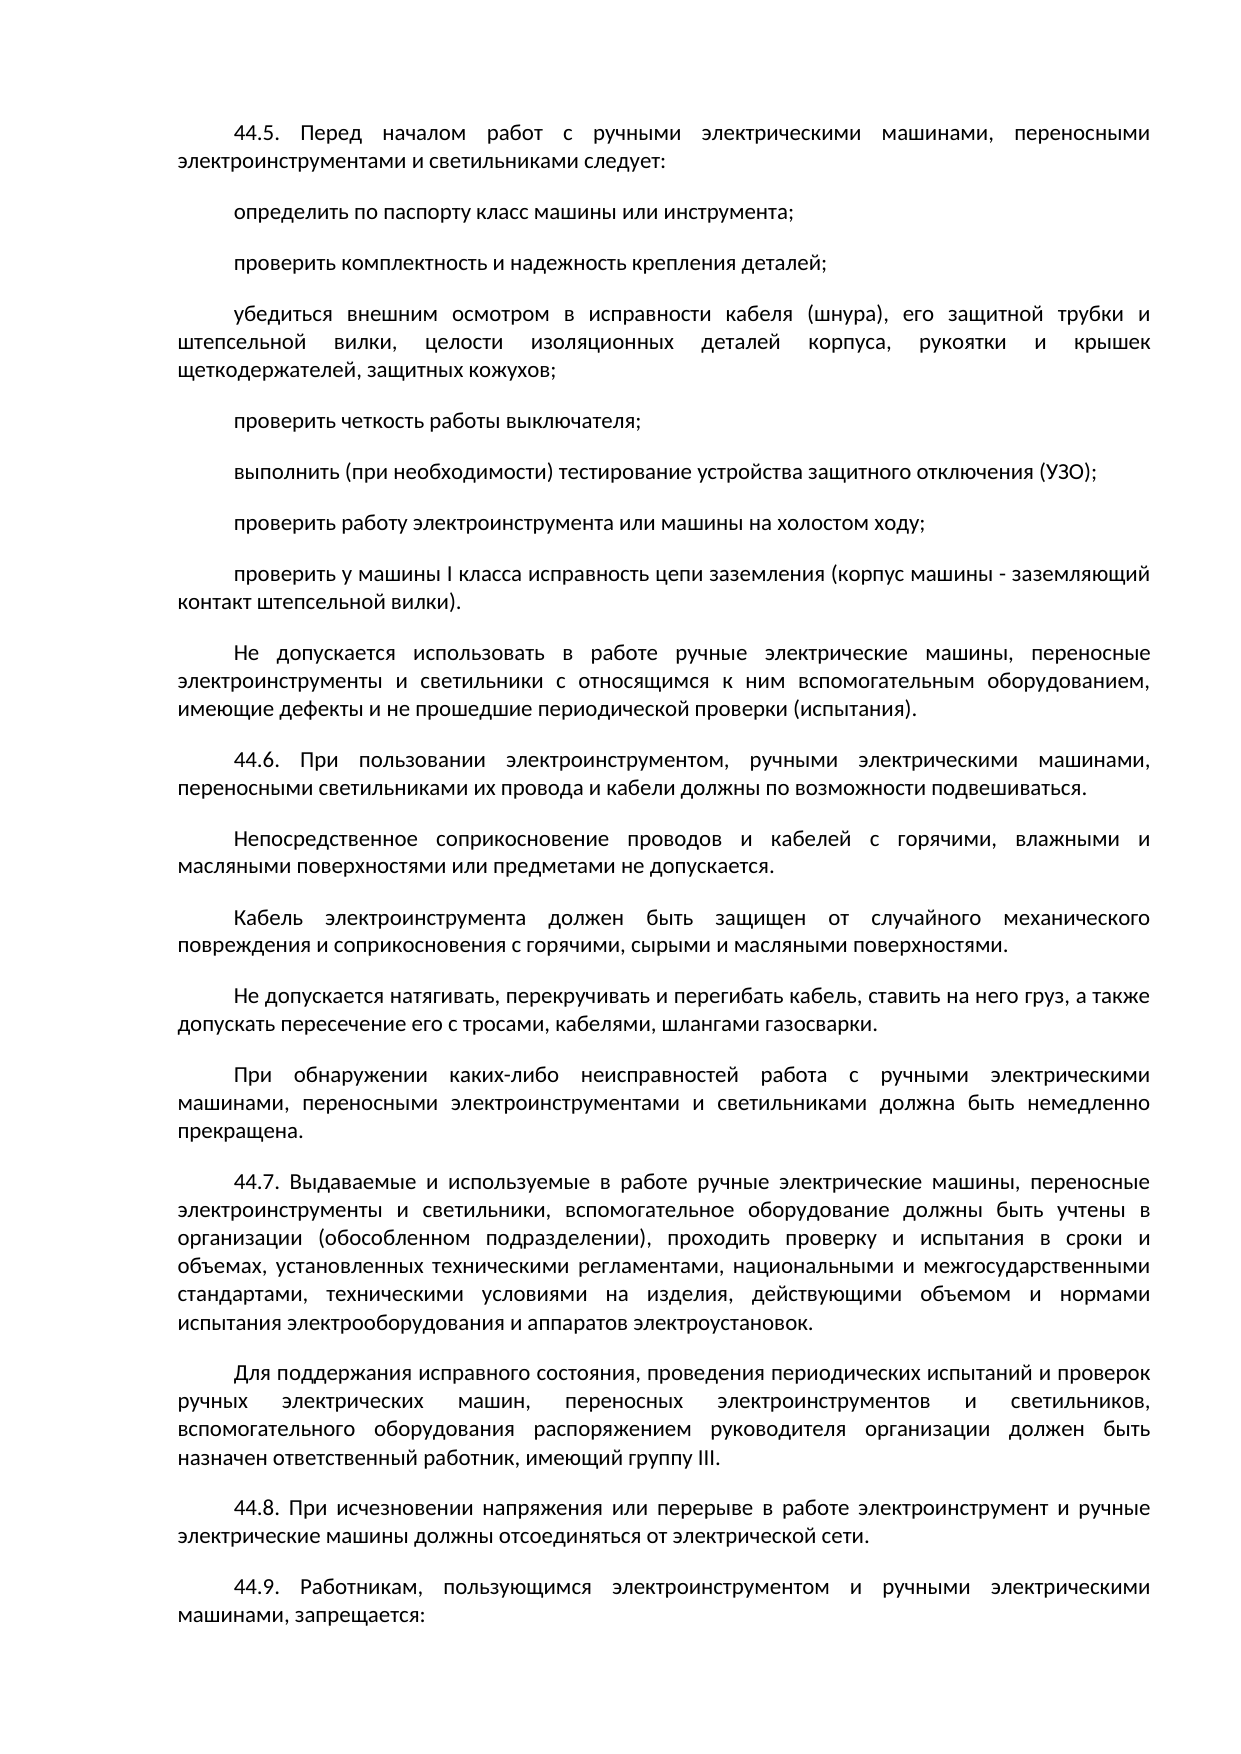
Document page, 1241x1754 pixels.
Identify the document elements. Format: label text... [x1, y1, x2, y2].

text 44.5. Перед началом работ с ручными электрическими машинами, переносными электроинструментами и светильниками следует: [177, 118, 1152, 174]
text проверить комплектность и надежность крепления деталей; [177, 248, 1152, 276]
text 44.7. Выдаваемые и используемые в работе ручные электрические машины, переносные электроинструменты и светильники, вспомогательное оборудование должны быть учтены в организации (обособленном подразделении), проходить проверку и испытания в сроки и объемах, установленных техническими регламентами, национальными и межгосударственными стандартами, техническими условиями на изделия, действующими объемом и нормами испытания электрооборудования и аппаратов электроустановок. [177, 1167, 1152, 1336]
text убедиться внешним осмотром в исправности кабеля (шнура), его защитной трубки и штепсельной вилки, целости изоляционных деталей корпуса, рукоятки и крышек щеткодержателей, защитных кожухов; [177, 299, 1152, 383]
text 44.6. При пользовании электроинструментом, ручными электрическими машинами, переносными светильниками их провода и кабели должны по возможности подвешиваться. [177, 745, 1152, 801]
text проверить четкость работы выключателя; [177, 406, 1152, 434]
text 44.9. Работникам, пользующимся электроинструментом и ручными электрическими машинами, запрещается: [177, 1572, 1152, 1628]
text определить по паспорту класс машины или инструмента; [177, 197, 1152, 225]
text Непосредственное соприкосновение проводов и кабелей с горячими, влажными и масляными поверхностями или предметами не допускается. [177, 824, 1152, 880]
text Не допускается натягивать, перекручивать и перегибать кабель, ставить на него груз, а также допускать пересечение его с тросами, кабелями, шлангами газосварки. [177, 982, 1152, 1038]
text Для поддержания исправного состояния, проведения периодических испытаний и проверок ручных электрических машин, переносных электроинструментов и светильников, вспомогательного оборудования распоряжением руководителя организации должен быть назначен ответственный работник, имеющий группу III. [177, 1358, 1152, 1471]
text Не допускается использовать в работе ручные электрические машины, переносные электроинструменты и светильники с относящимся к ним вспомогательным оборудованием, имеющие дефекты и не прошедшие периодической проверки (испытания). [177, 638, 1152, 722]
text выполнить (при необходимости) тестирование устройства защитного отключения (УЗО); [177, 457, 1152, 485]
text проверить работу электроинструмента или машины на холостом ходу; [177, 508, 1152, 536]
text При обнаружении каких-либо неисправностей работа с ручными электрическими машинами, переносными электроинструментами и светильниками должна быть немедленно прекращена. [177, 1061, 1152, 1144]
text Кабель электроинструмента должен быть защищен от случайного механического повреждения и соприкосновения с горячими, сырыми и масляными поверхностями. [177, 903, 1152, 959]
text 44.8. При исчезновении напряжения или перерыве в работе электроинструмент и ручные электрические машины должны отсоединяться от электрической сети. [177, 1493, 1152, 1549]
text проверить у машины I класса исправность цепи заземления (корпус машины - заземляющий контакт штепсельной вилки). [177, 559, 1152, 615]
